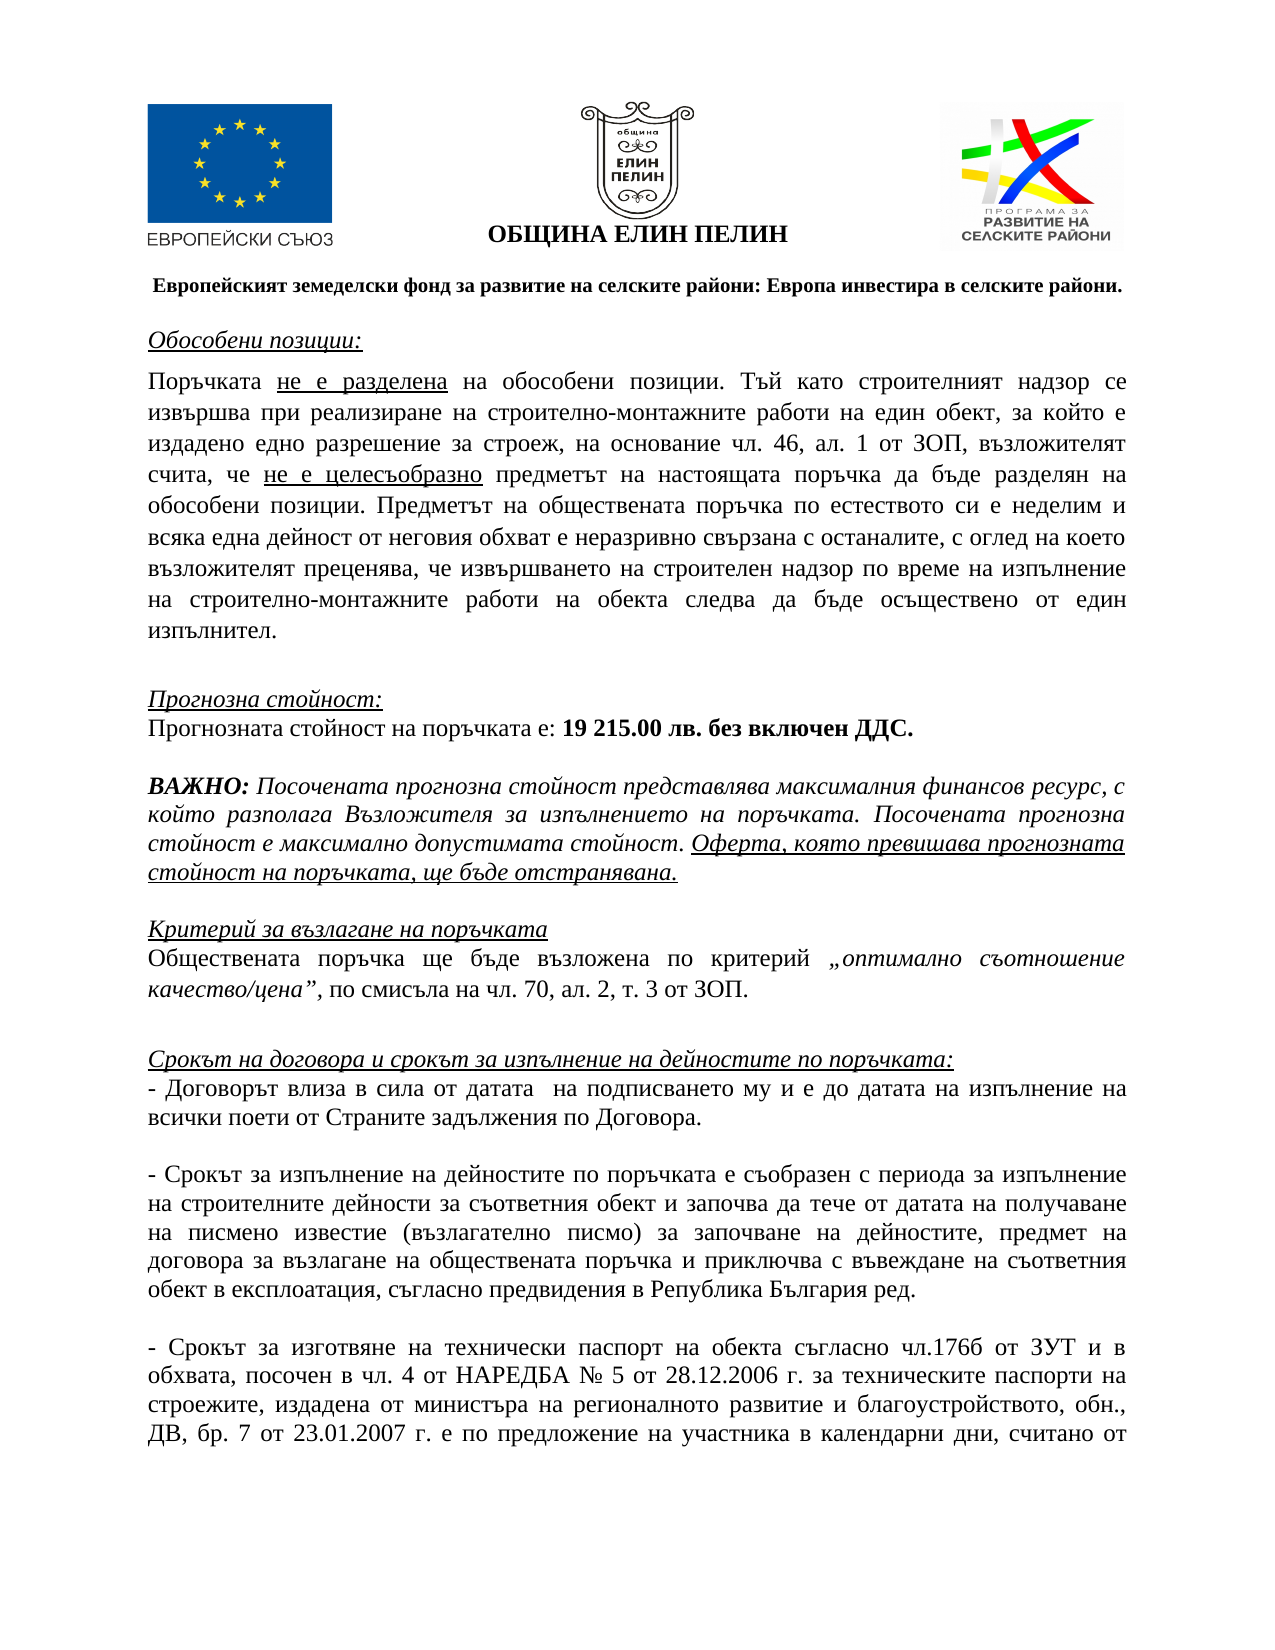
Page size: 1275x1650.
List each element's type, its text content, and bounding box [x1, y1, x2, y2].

text Критерий за възлагане на поръчката [148, 914, 1127, 943]
text Прогнозната стойност на поръчката е: 19 215.00 лв. без включен ДДС. [148, 713, 1127, 742]
text - Срокът за изпълнение на дейностите по поръчката е съобразен с периода за изпълнение на строителните дейности за съответния обект и започва да тече от датата на получаване на писмено известие (възлагателно писмо) за започване на дейностите, предмет на договора за възлагане на обществената поръчка и приключва с въвеждане на съответния обект в експлоатация, съгласно предвидения в Република България ред. [148, 1159, 1127, 1303]
text Поръчката не е разделена на обособени позиции. Тъй като строителният надзор се извършва при реализиране на строително-монтажните работи на един обект, за който е издадено едно разрешение за строеж, на основание чл. 46, ал. 1 от ЗОП, възложителят счита, че не е целесъобразно предметът на настоящата поръчка да бъде разделян на обособени позиции. Предметът на обществената поръчка по естеството си е неделим и всяка една дейност от неговия обхват е неразривно свързана с останалите, с оглед на което възложителят преценява, че извършването на строителен надзор по време на изпълнение на строително-монтажните работи на обекта следва да бъде осъществено от един изпълнител. [148, 366, 1127, 643]
text Срокът на договора и срокът за изпълнение на дейностите по поръчката: [148, 1044, 1127, 1073]
text Прогнозна стойност: [148, 684, 1127, 713]
picture [147, 104, 333, 246]
text - Договорът влиза в сила от датата на подписването му и е до датата на изпълнение на всички поети от Страните задължения по Договора. [148, 1073, 1127, 1130]
text ВАЖНО: Посочената прогнозна стойност представлява максималния финансов ресурс, с който разполага Възложителя за изпълнението на поръчката. Посочената прогнозна стойност е максимално допустимата стойност. Оферта, която превишава прогнозната стойност на поръчката, ще бъде отстранявана. [148, 771, 1127, 886]
text Обособени позиции: [148, 325, 1127, 354]
text Обществената поръчка ще бъде възложена по критерий „оптимално съотношение качество/цена”, по смисъла на чл. 70, ал. 2, т. 3 от ЗОП. [148, 943, 1127, 1003]
picture [939, 102, 1124, 250]
